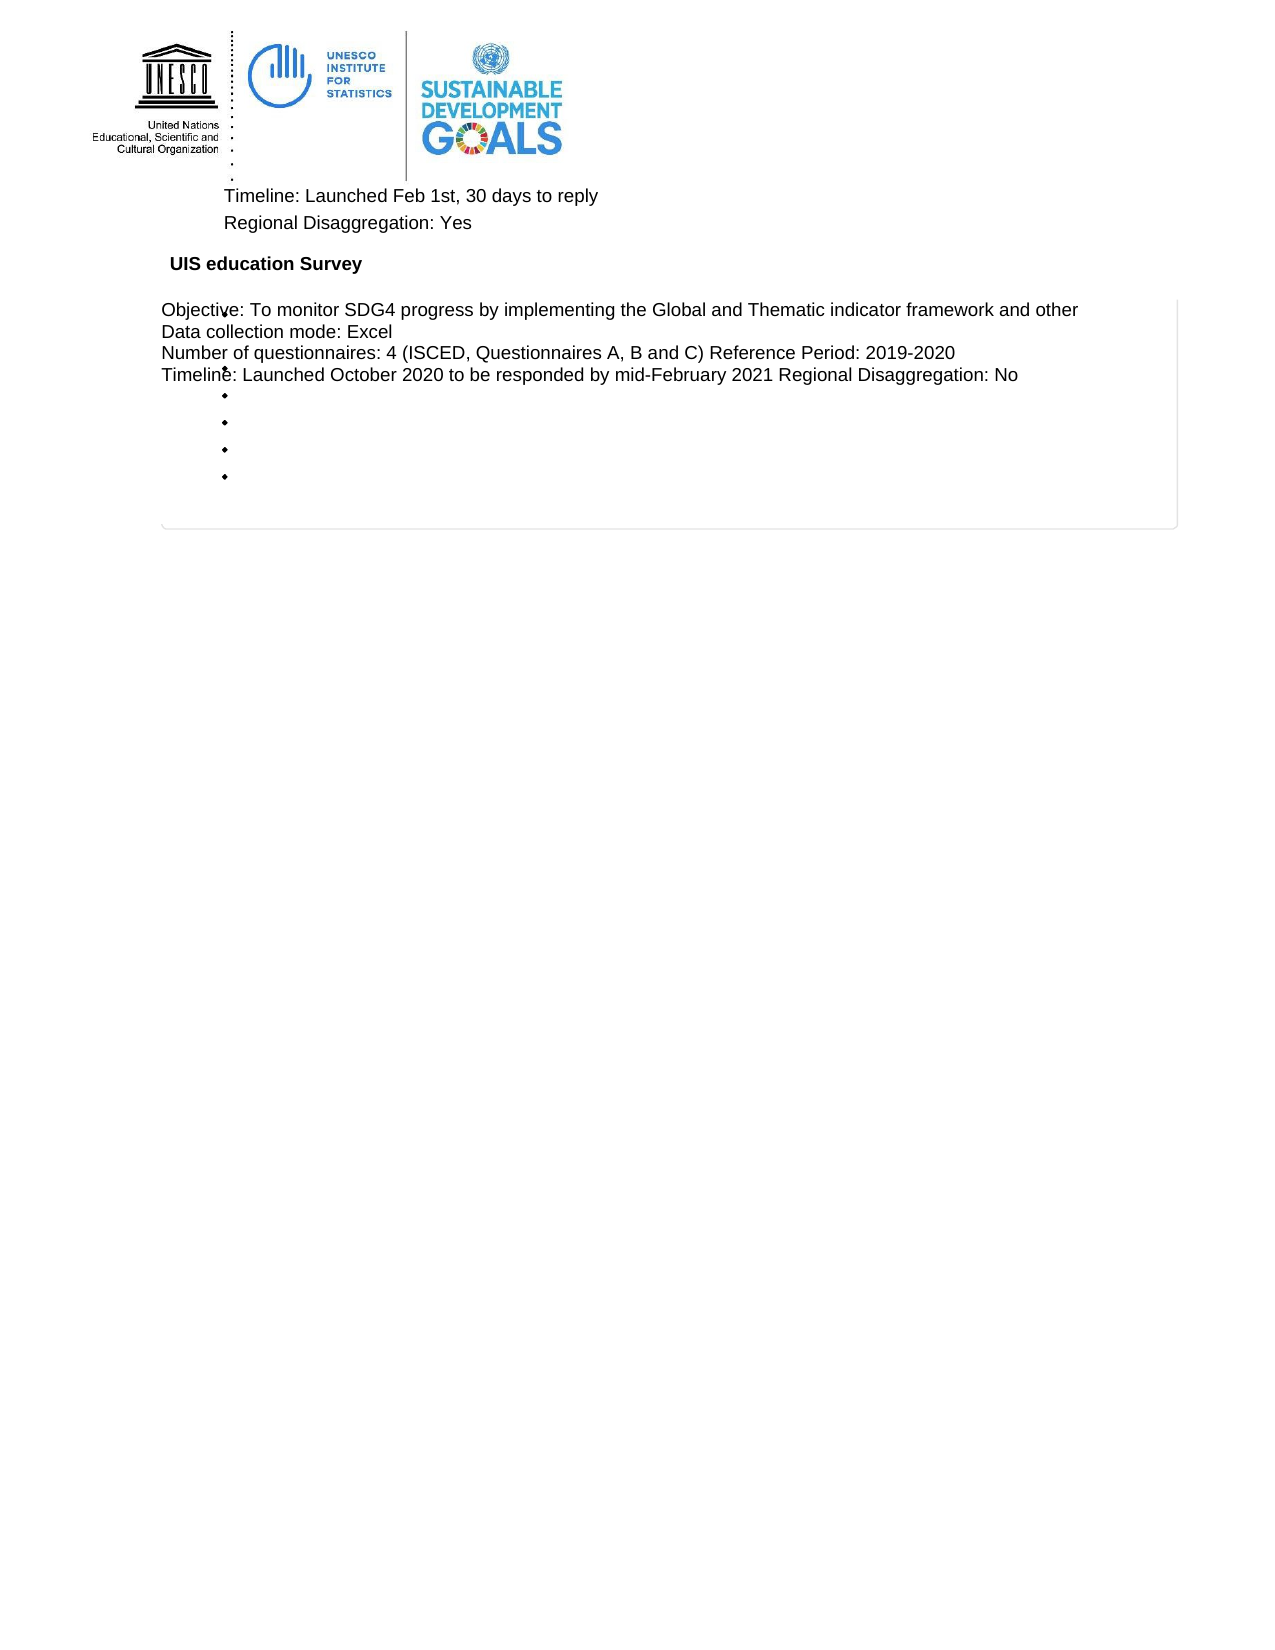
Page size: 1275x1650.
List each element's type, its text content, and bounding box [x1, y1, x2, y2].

picture [89, 30, 569, 185]
text Regional Disaggregation: Yes [224, 212, 1212, 233]
subtitle UIS education Survey [169, 253, 1212, 274]
